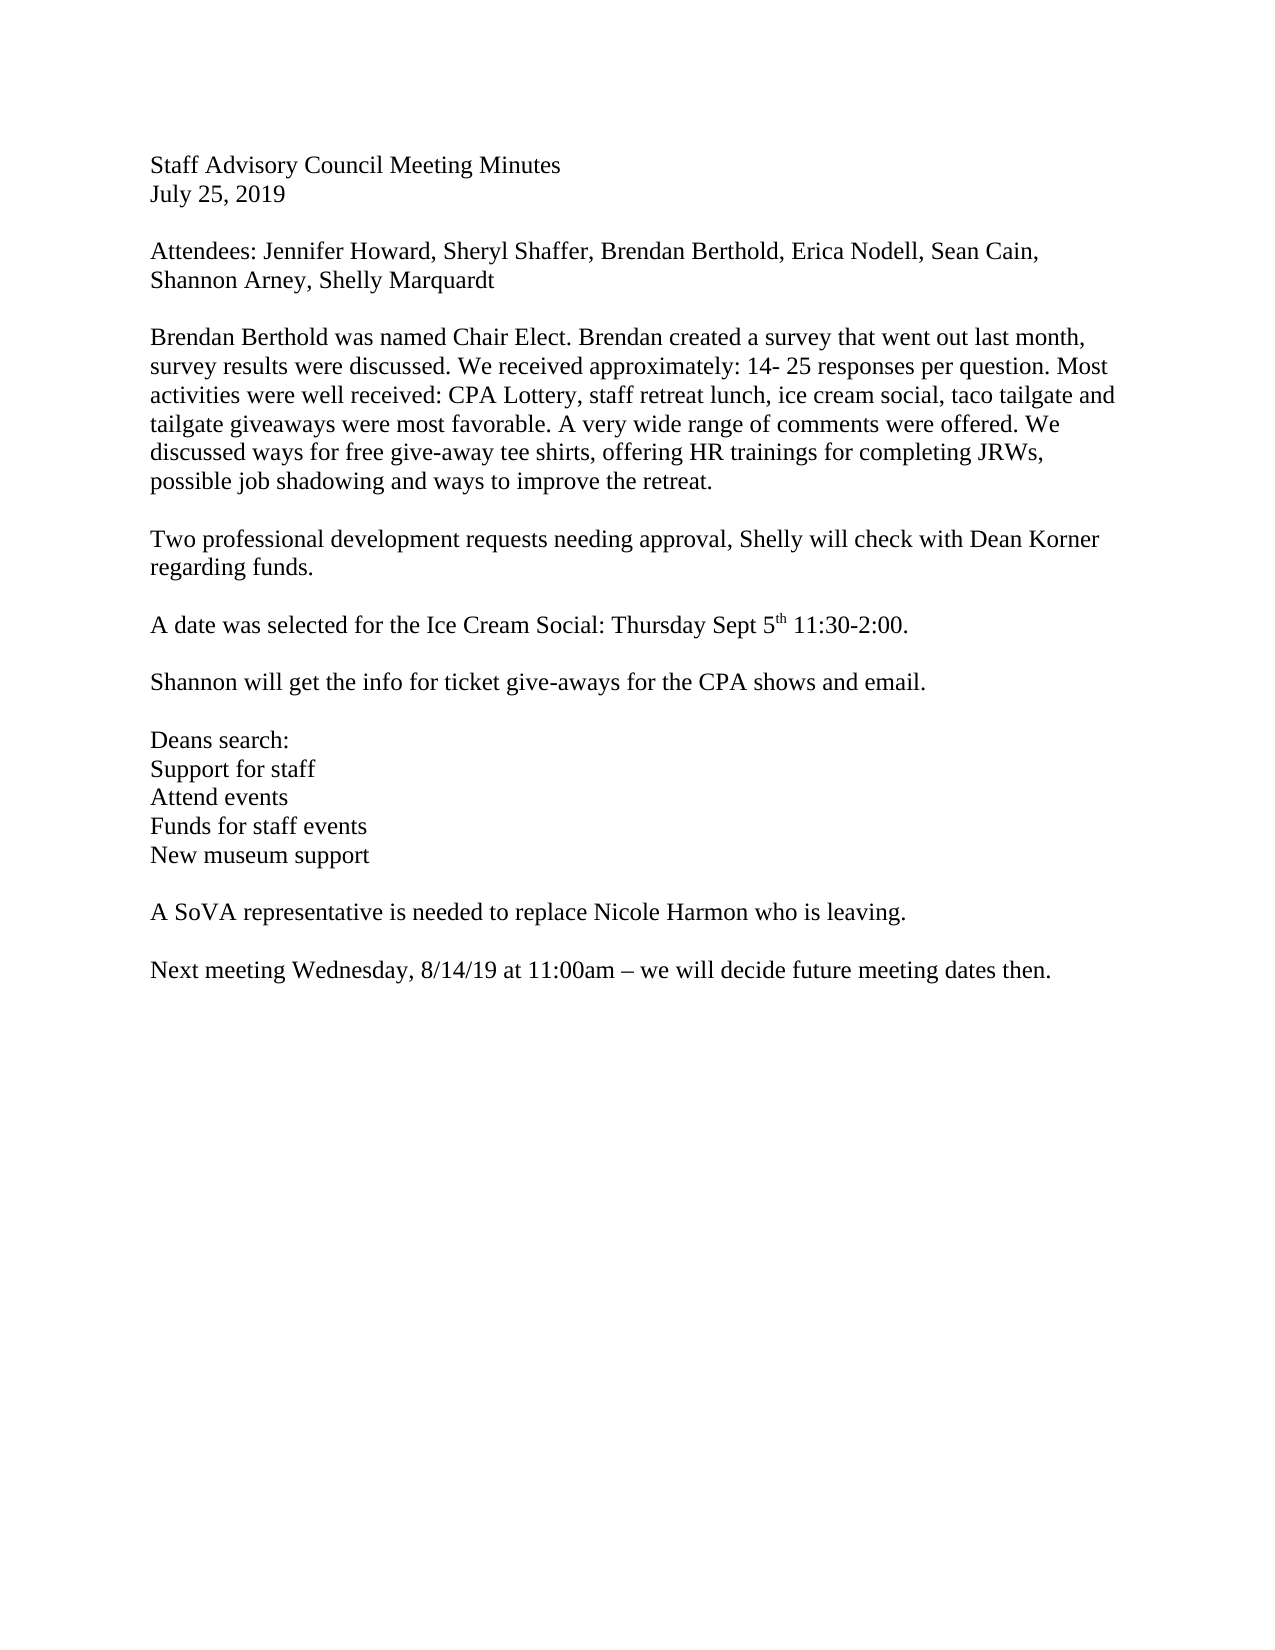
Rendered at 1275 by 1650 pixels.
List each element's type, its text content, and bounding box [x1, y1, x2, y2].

text A SoVA representative is needed to replace Nicole Harmon who is leaving. [150, 897, 1125, 926]
text Staff Advisory Council Meeting Minutes [150, 150, 1125, 179]
text Next meeting Wednesday, 8/14/19 at 11:00am – we will decide future meeting dates then. [150, 955, 1125, 984]
text Shannon will get the info for ticket give-aways for the CPA shows and email. [150, 667, 1125, 696]
text New museum support [150, 840, 1125, 869]
text Attendees: Jennifer Howard, Sheryl Shaffer, Brendan Berthold, Erica Nodell, Sean Cain, Shannon Arney, Shelly Marquardt [150, 236, 1125, 294]
text July 25, 2019 [150, 179, 1125, 207]
text A date was selected for the Ice Cream Social: Thursday Sept 5th 11:30-2:00. [150, 581, 1125, 639]
text Support for staff [150, 754, 1125, 782]
text Brendan Berthold was named Chair Elect. Brendan created a survey that went out last month, survey results were discussed. We received approximately: 14- 25 responses per question. Most activities were well received: CPA Lottery, staff retreat lunch, ice cream social, taco tailgate and tailgate giveaways were most favorable. A very wide range of comments were offered. We discussed ways for free give-away tee shirts, offering HR trainings for completing JRWs, possible job shadowing and ways to improve the retreat. [150, 322, 1125, 495]
text Two professional development requests needing approval, Shelly will check with Dean Korner regarding funds. [150, 524, 1125, 581]
text Attend events [150, 782, 1125, 811]
text Deans search: [150, 725, 1125, 754]
text Funds for staff events [150, 811, 1125, 840]
